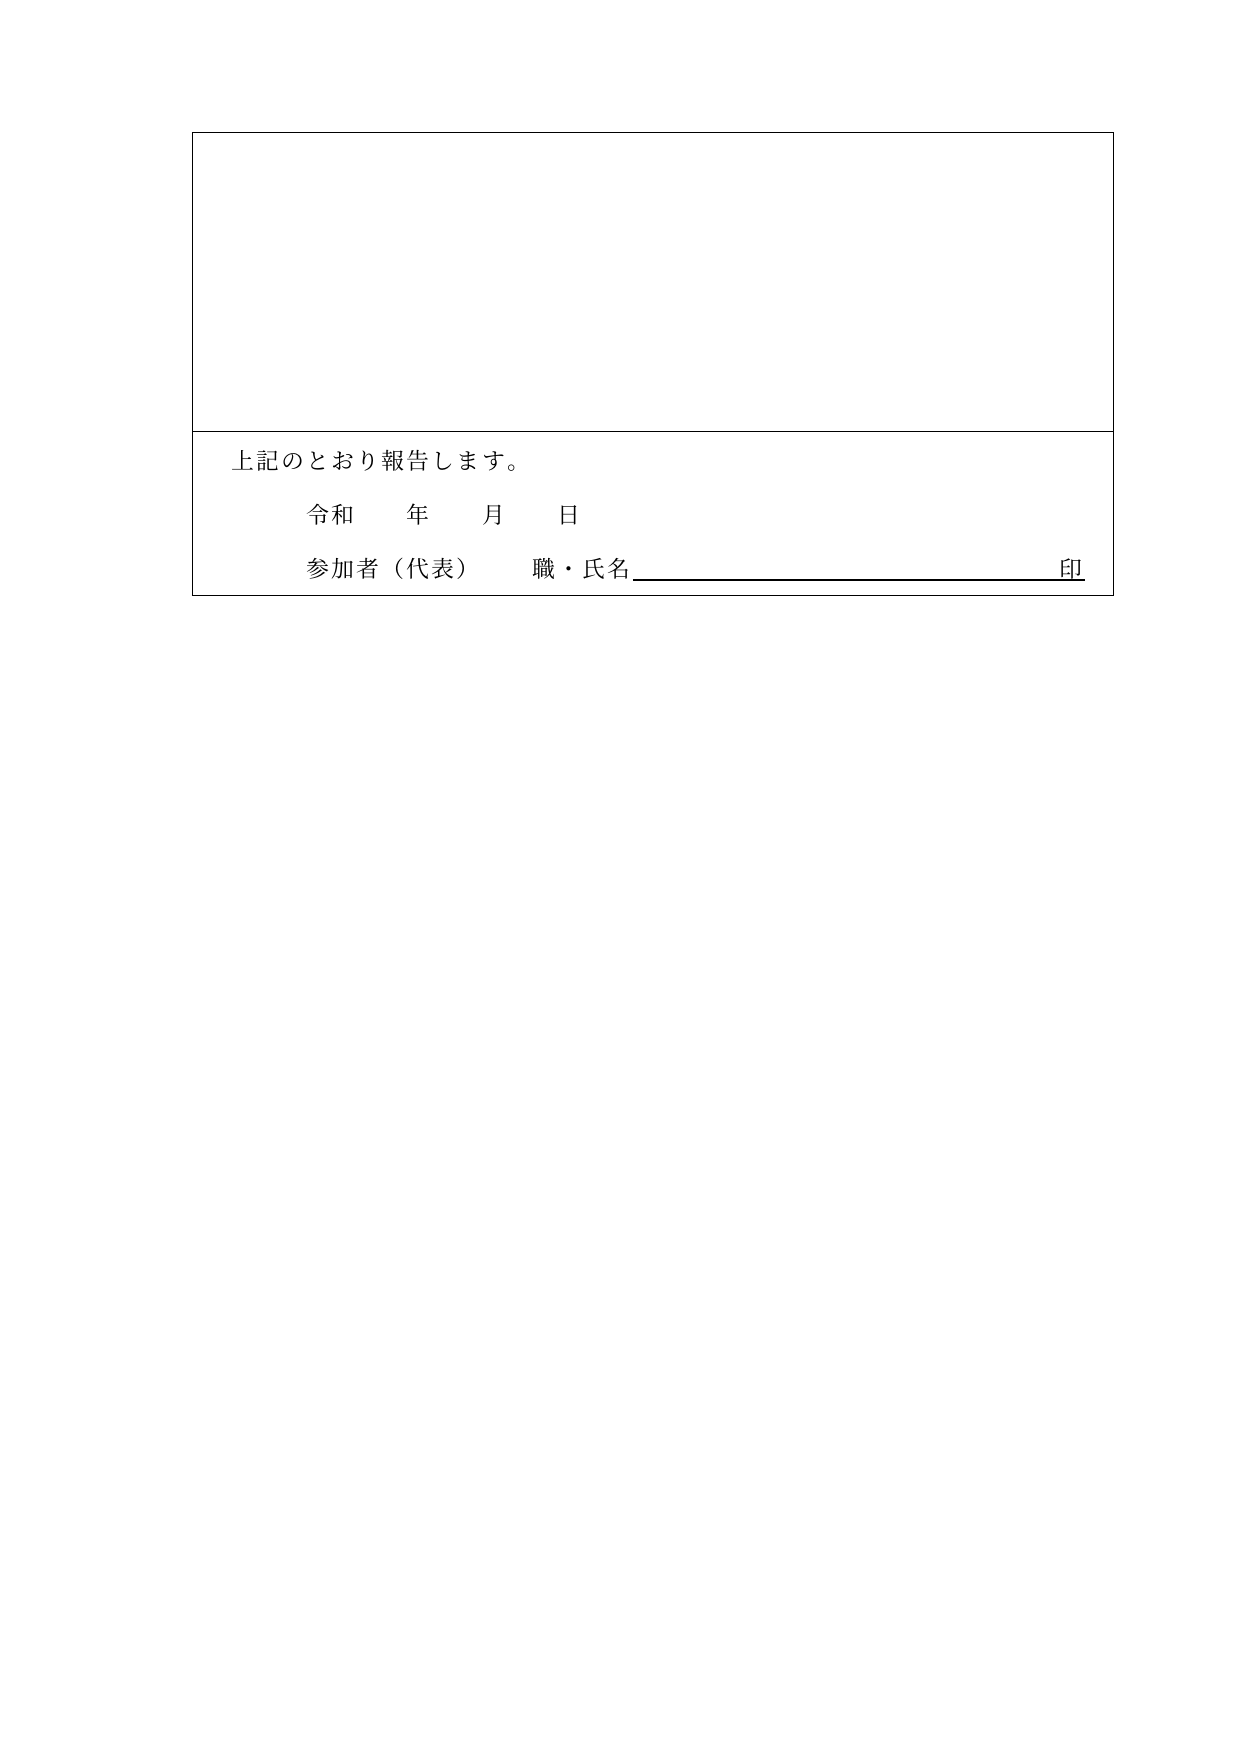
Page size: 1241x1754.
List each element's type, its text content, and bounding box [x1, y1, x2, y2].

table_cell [193, 133, 1113, 431]
table_cell 上記のとおり報告します。 令和 年 月 日 参加者（代表） 職・氏名 印 [193, 432, 1113, 595]
